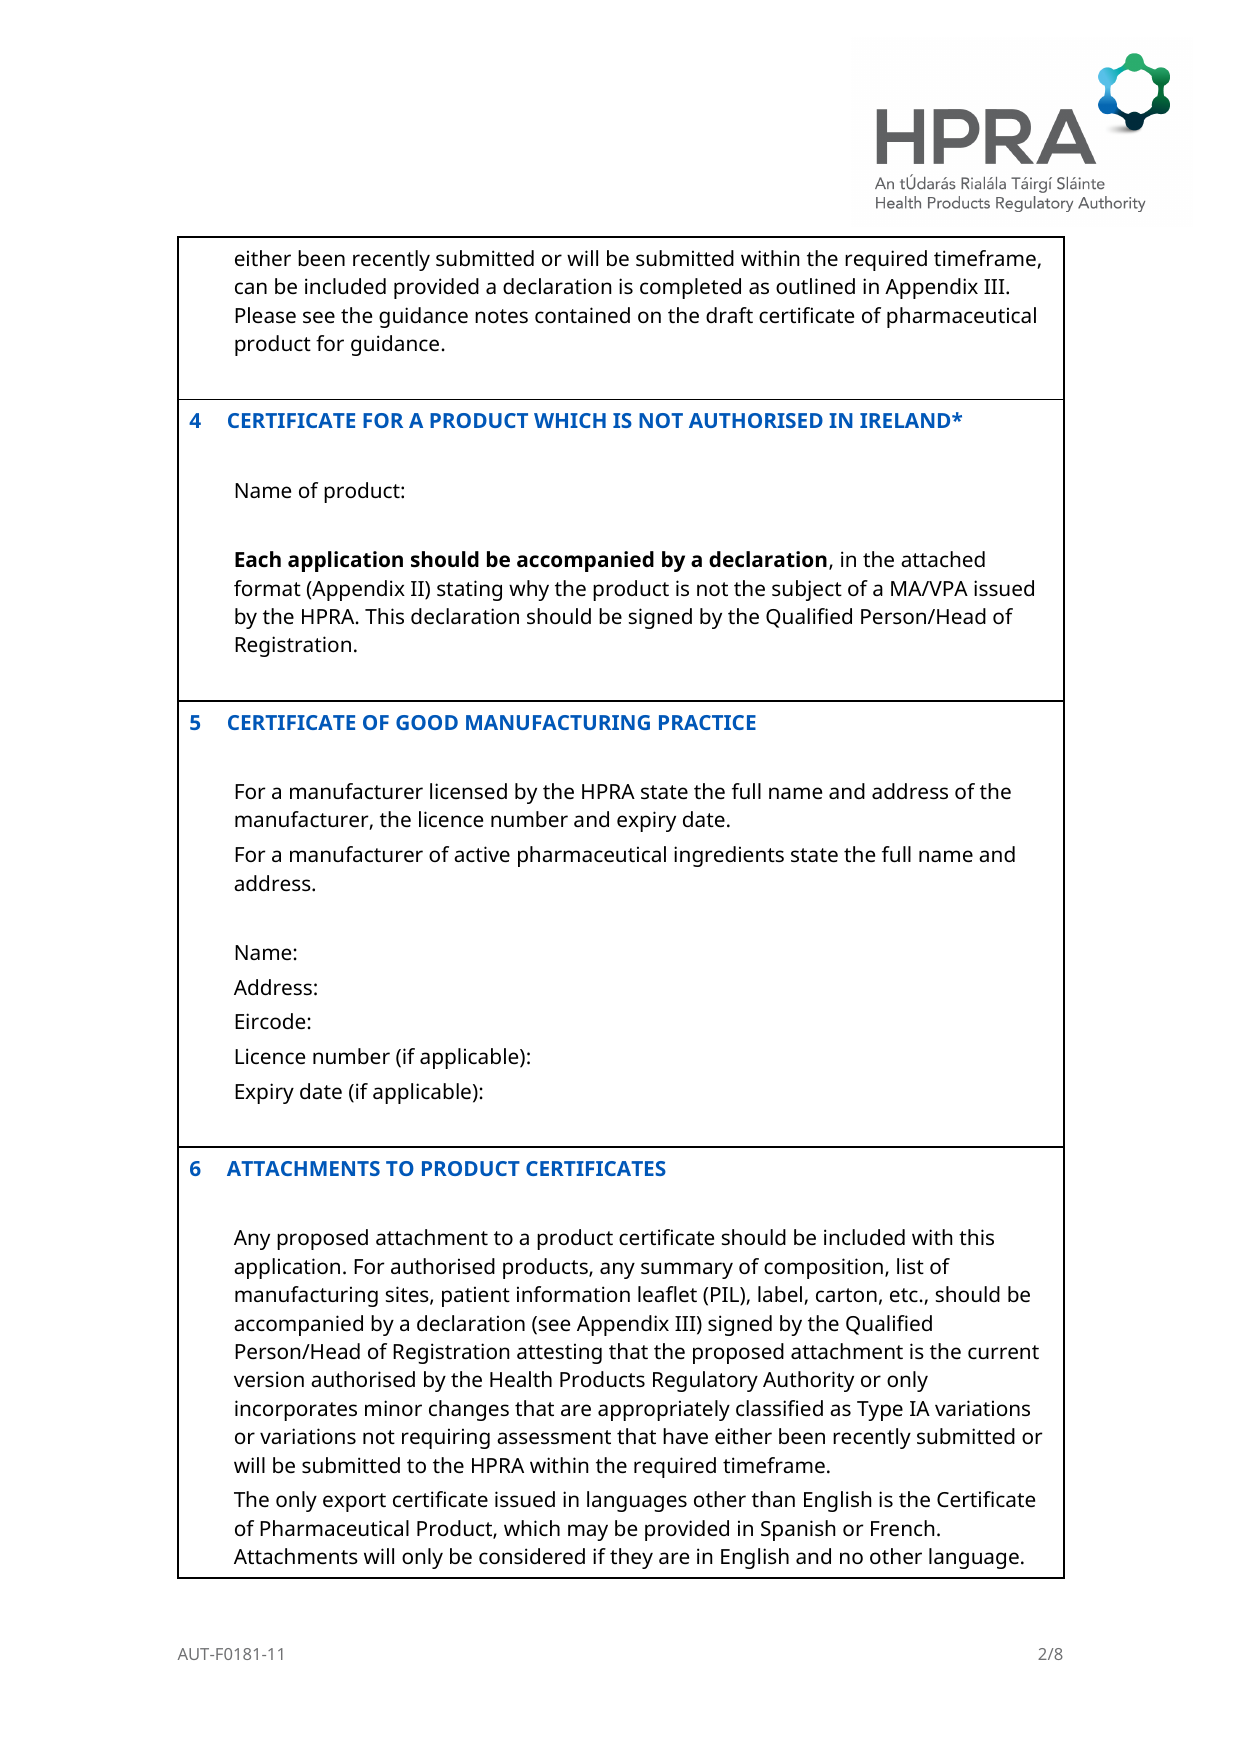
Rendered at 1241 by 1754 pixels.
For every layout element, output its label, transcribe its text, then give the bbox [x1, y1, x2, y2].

table_cell CERTIFICATE FOR A PRODUCT WHICH IS NOT AUTHORISED IN IRELAND* Name of product: Each application should be accompanied by a declaration, in the attached format (Appendix II) stating why the product is not the subject of a MA/VPA issued by the HPRA. This declaration should be signed by the Qualified Person/Head of Registration. [179, 400, 1063, 700]
picture [851, 37, 1194, 227]
table_cell CERTIFICATE OF GOOD MANUFACTURING PRACTICE For a manufacturer licensed by the HPRA state the full name and address of the manufacturer, the licence number and expiry date. For a manufacturer of active pharmaceutical ingredients state the full name and address. Name: Address: Eircode: Licence number (if applicable): Expiry date (if applicable): [179, 702, 1063, 1146]
